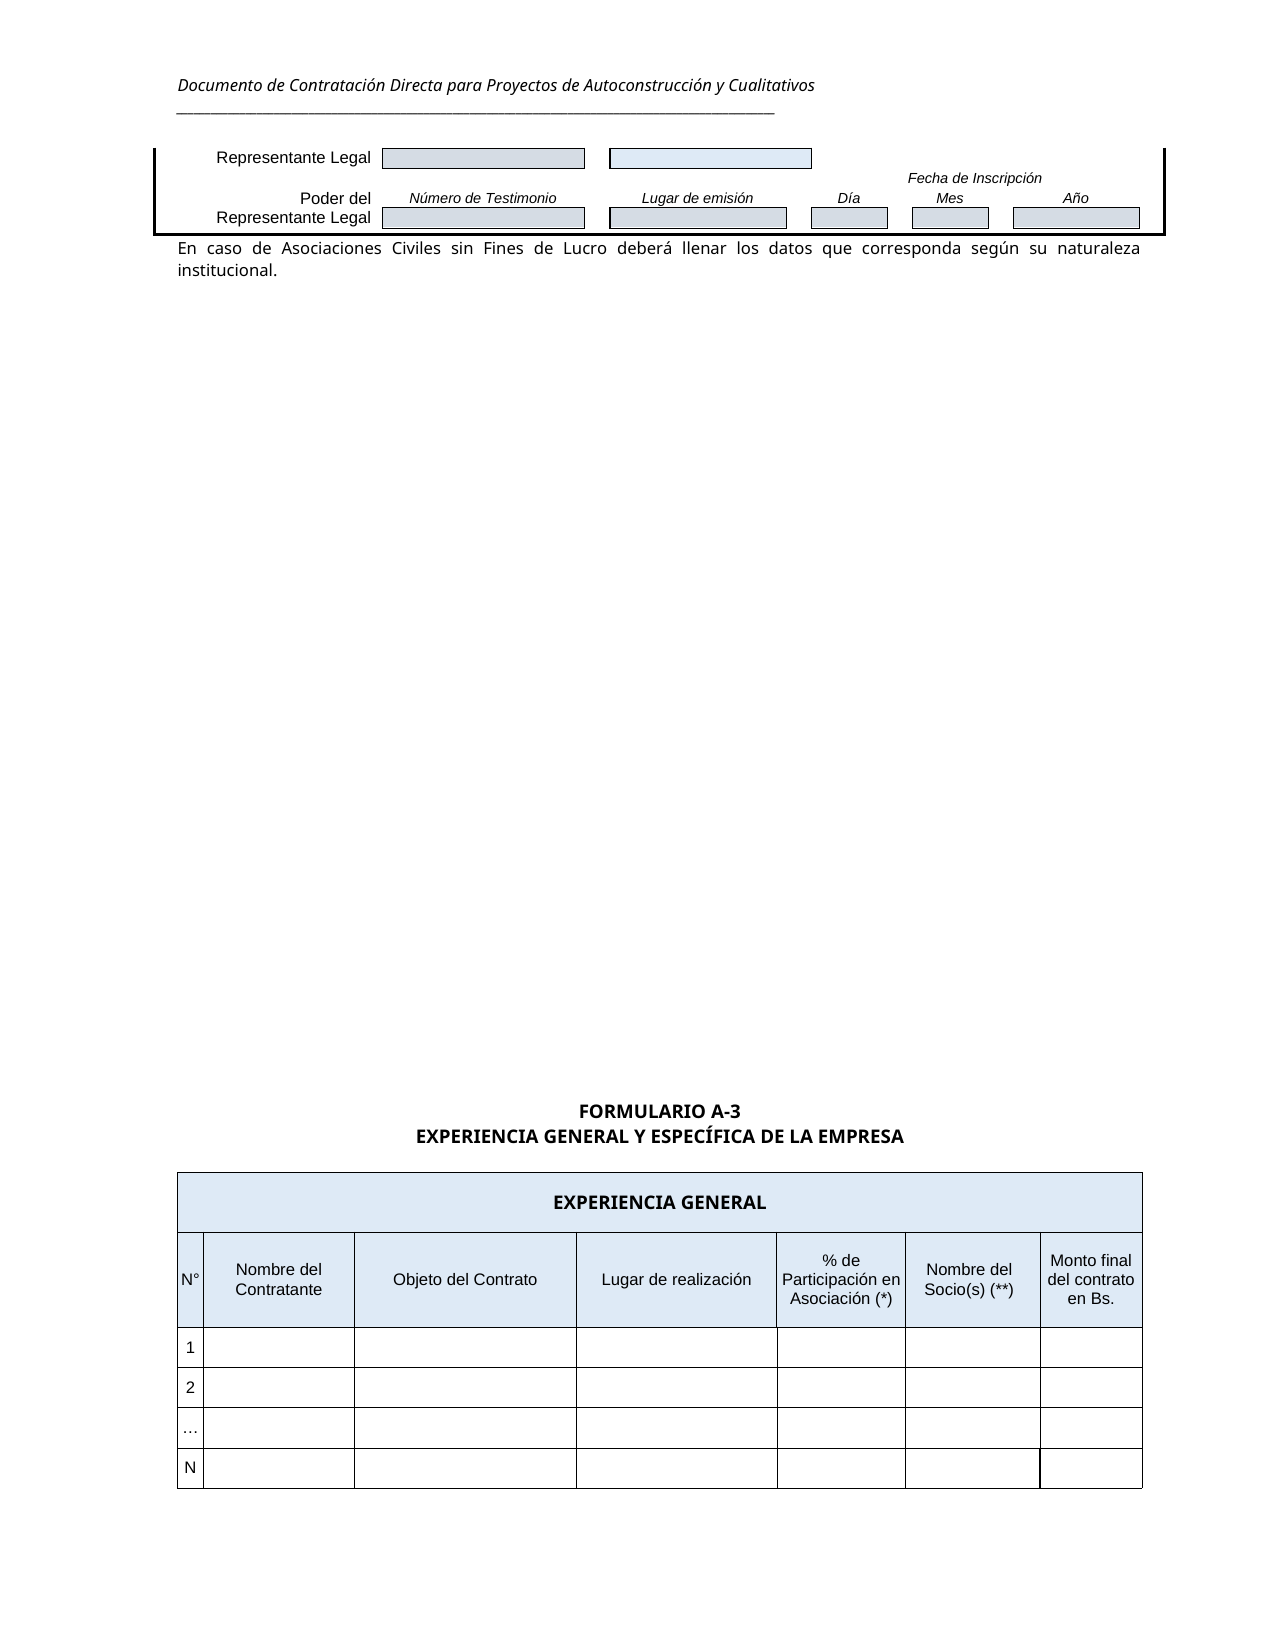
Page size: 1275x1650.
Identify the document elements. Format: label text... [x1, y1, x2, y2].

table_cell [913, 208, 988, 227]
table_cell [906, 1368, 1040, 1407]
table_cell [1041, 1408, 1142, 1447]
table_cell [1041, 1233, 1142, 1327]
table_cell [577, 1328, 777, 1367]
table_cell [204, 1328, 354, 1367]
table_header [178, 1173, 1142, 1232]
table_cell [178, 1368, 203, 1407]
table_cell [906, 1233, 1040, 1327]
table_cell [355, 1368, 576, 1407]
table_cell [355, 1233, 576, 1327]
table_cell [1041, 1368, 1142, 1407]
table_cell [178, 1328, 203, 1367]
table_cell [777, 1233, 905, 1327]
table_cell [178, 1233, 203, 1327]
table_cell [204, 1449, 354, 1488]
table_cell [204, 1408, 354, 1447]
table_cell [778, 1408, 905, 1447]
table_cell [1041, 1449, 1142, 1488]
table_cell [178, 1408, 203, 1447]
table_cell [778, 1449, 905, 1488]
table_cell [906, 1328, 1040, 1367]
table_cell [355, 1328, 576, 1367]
text FORMULARIO A-3 [177, 1098, 1142, 1124]
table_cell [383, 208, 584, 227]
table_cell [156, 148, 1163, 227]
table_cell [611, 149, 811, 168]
text EXPERIENCIA GENERAL Y ESPECÍFICA DE LA EMPRESA [177, 1124, 1142, 1149]
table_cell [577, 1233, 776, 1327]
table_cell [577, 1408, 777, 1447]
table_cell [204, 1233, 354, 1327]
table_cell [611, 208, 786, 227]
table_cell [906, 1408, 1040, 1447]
text En caso de Asociaciones Civiles sin Fines de Lucro deberá llenar los datos que corresponda según su naturaleza institucional. [177, 236, 1142, 282]
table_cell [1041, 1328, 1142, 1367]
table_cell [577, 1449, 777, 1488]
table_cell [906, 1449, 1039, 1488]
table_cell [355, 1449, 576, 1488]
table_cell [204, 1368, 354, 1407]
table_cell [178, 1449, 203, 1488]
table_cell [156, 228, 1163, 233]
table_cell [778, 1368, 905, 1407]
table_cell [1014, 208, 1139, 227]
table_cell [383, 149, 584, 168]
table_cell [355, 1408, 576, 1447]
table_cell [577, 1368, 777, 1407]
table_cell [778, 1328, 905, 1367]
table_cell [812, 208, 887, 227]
